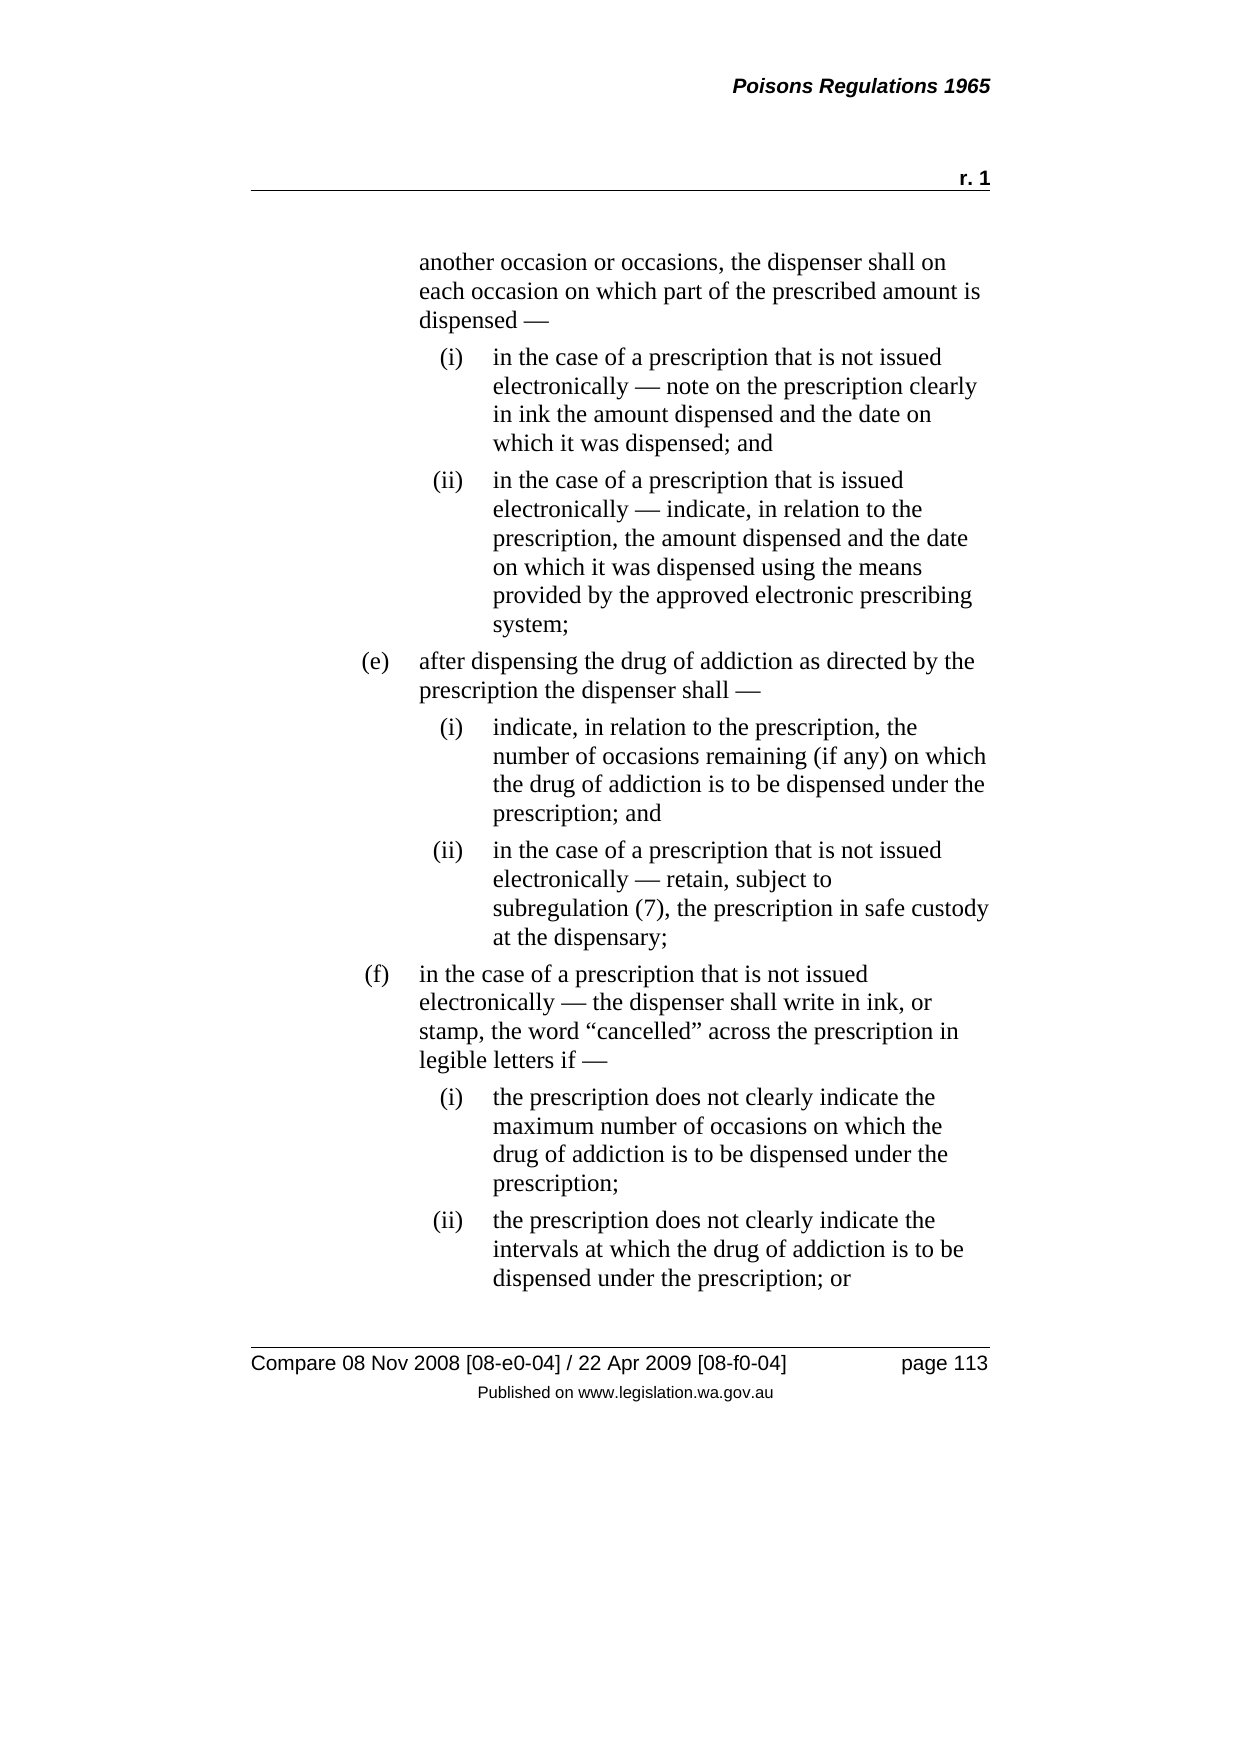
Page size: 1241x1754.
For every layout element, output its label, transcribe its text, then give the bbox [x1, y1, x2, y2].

text (i) indicate, in relation to the prescription, the number of occasions remaining (if any) on which the drug of addiction is to be dispensed under the prescription; and [251, 712, 990, 827]
text (e) after dispensing the drug of addiction as directed by the prescription the dispenser shall — [251, 646, 990, 704]
text (ii) the prescription does not clearly indicate the intervals at which the drug of addiction is to be dispensed under the prescription; or [251, 1205, 990, 1292]
text (ii) in the case of a prescription that is issued electronically — indicate, in relation to the prescription, the amount dispensed and the date on which it was dispensed using the means provided by the approved electronic prescribing system; [251, 465, 990, 638]
text (i) in the case of a prescription that is not issued electronically — note on the prescription clearly in ink the amount dispensed and the date on which it was dispensed; and [251, 342, 990, 457]
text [251, 247, 990, 334]
text (ii) in the case of a prescription that is not issued electronically — retain, subject to subregulation (7), the prescription in safe custody at the dispensary; [251, 835, 990, 950]
text (f) in the case of a prescription that is not issued electronically — the dispenser shall write in ink, or stamp, the word “cancelled” across the prescription in legible letters if — [251, 959, 990, 1074]
text (i) the prescription does not clearly indicate the maximum number of occasions on which the drug of addiction is to be dispensed under the prescription; [251, 1082, 990, 1197]
